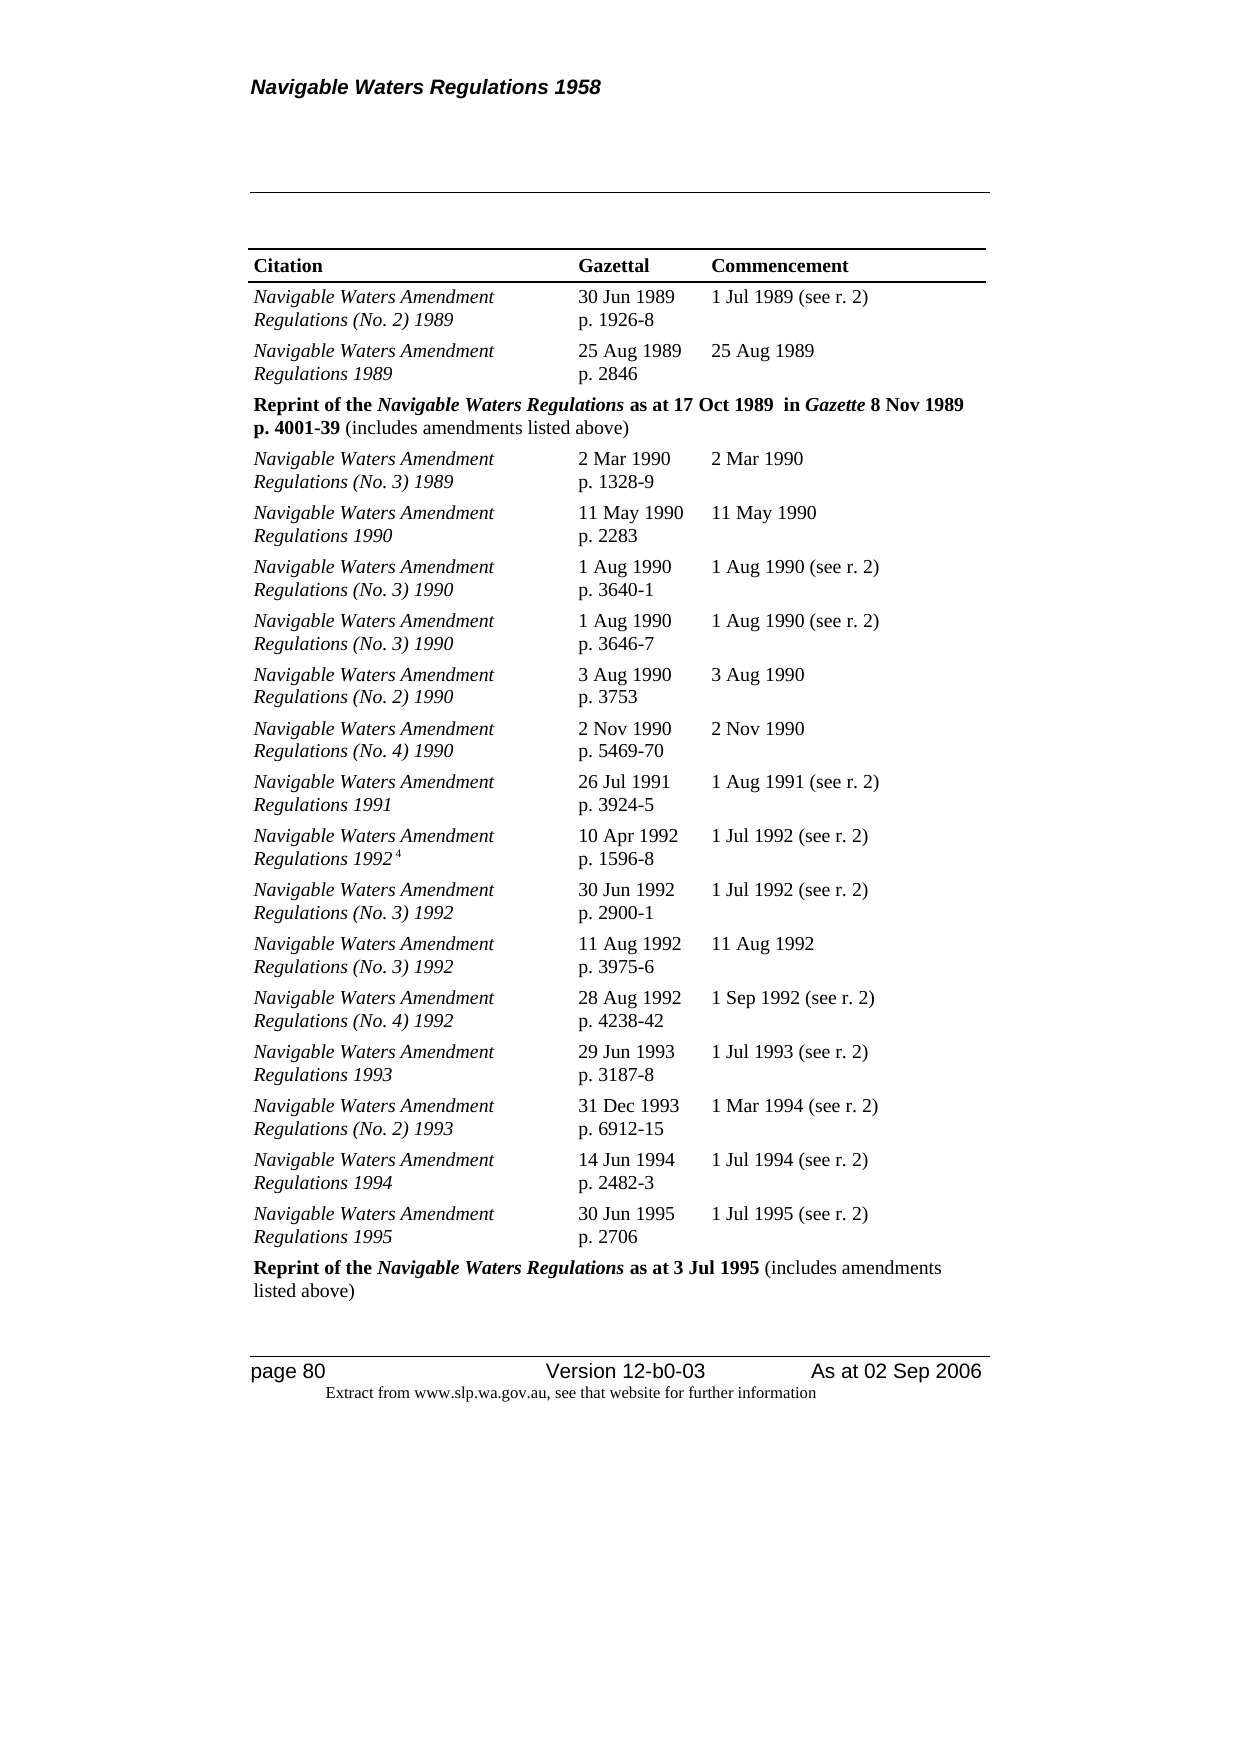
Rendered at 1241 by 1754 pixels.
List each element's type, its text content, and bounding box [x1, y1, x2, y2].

table_cell 26 Jul 1991 p. 3924-5 [572, 766, 705, 820]
table_cell 1 Aug 1990 (see r. 2) [705, 551, 986, 604]
table_cell 1 Sep 1992 (see r. 2) [705, 982, 986, 1036]
table_cell Reprint of the Navigable Waters Regulations as at 3 Jul 1995 (includes amendments listed above) [248, 1252, 986, 1306]
table_cell 29 Jun 1993 p. 3187-8 [572, 1036, 705, 1090]
table_cell 2 Mar 1990 p. 1328-9 [572, 443, 705, 497]
table_cell 1 Aug 1990 p. 3640-1 [572, 551, 705, 604]
table_cell Navigable Waters Amendment Regulations 1993 [248, 1036, 572, 1090]
table_header Commencement [705, 250, 986, 281]
table_cell Navigable Waters Amendment Regulations (No. 3) 1989 [248, 443, 572, 497]
table_cell 1 Jul 1994 (see r. 2) [705, 1144, 986, 1198]
table_cell 1 Aug 1991 (see r. 2) [705, 766, 986, 820]
table_cell 2 Mar 1990 [705, 443, 986, 497]
table_cell 1 Aug 1990 p. 3646-7 [572, 605, 705, 658]
table_cell Navigable Waters Amendment Regulations 1989 [248, 335, 572, 389]
table_cell 25 Aug 1989 p. 2846 [572, 335, 705, 389]
table_cell 11 Aug 1992 [705, 928, 986, 982]
table_cell 1 Jul 1992 (see r. 2) [705, 820, 986, 874]
table_cell Navigable Waters Amendment Regulations 1992 4 [248, 820, 572, 874]
table_cell 14 Jun 1994 p. 2482-3 [572, 1144, 705, 1198]
table_cell Navigable Waters Amendment Regulations (No. 4) 1990 [248, 713, 572, 766]
table_cell Navigable Waters Amendment Regulations (No. 4) 1992 [248, 982, 572, 1036]
table_cell Navigable Waters Amendment Regulations (No. 2) 1990 [248, 659, 572, 712]
table_cell Navigable Waters Amendment Regulations (No. 3) 1992 [248, 874, 572, 928]
table_cell 1 Jul 1992 (see r. 2) [705, 874, 986, 928]
table_cell 3 Aug 1990 [705, 659, 986, 712]
table_cell Navigable Waters Amendment Regulations (No. 2) 1989 [248, 283, 572, 335]
table_header Citation [248, 250, 572, 281]
table_cell 30 Jun 1992 p. 2900-1 [572, 874, 705, 928]
table_cell 25 Aug 1989 [705, 335, 986, 389]
table_cell 2 Nov 1990 p. 5469-70 [572, 713, 705, 766]
table_cell 2 Nov 1990 [705, 713, 986, 766]
table_cell Navigable Waters Amendment Regulations 1995 [248, 1198, 572, 1252]
table_cell Navigable Waters Amendment Regulations 1990 [248, 497, 572, 551]
table_cell Reprint of the Navigable Waters Regulations as at 17 Oct 1989 in Gazette 8 Nov 1989 p. 4001-39 (includes amendments listed above) [248, 389, 986, 443]
table_cell Navigable Waters Amendment Regulations (No. 2) 1993 [248, 1090, 572, 1144]
table_cell Navigable Waters Amendment Regulations (No. 3) 1990 [248, 605, 572, 658]
table_cell 11 May 1990 p. 2283 [572, 497, 705, 551]
table_cell 3 Aug 1990 p. 3753 [572, 659, 705, 712]
table_cell 31 Dec 1993 p. 6912-15 [572, 1090, 705, 1144]
table_header Gazettal [572, 250, 705, 281]
table_cell 1 Aug 1990 (see r. 2) [705, 605, 986, 658]
table_cell 11 May 1990 [705, 497, 986, 551]
table_cell Navigable Waters Amendment Regulations 1991 [248, 766, 572, 820]
table_cell Navigable Waters Amendment Regulations 1994 [248, 1144, 572, 1198]
table_cell Navigable Waters Amendment Regulations (No. 3) 1990 [248, 551, 572, 604]
table_cell 1 Jul 1993 (see r. 2) [705, 1036, 986, 1090]
table_cell 28 Aug 1992 p. 4238-42 [572, 982, 705, 1036]
table_cell 30 Jun 1989 p. 1926-8 [572, 283, 705, 335]
table_cell 11 Aug 1992 p. 3975-6 [572, 928, 705, 982]
table_cell 1 Mar 1994 (see r. 2) [705, 1090, 986, 1144]
table_cell Navigable Waters Amendment Regulations (No. 3) 1992 [248, 928, 572, 982]
table_cell 30 Jun 1995 p. 2706 [572, 1198, 705, 1252]
table_cell 1 Jul 1989 (see r. 2) [705, 283, 986, 335]
table_cell 1 Jul 1995 (see r. 2) [705, 1198, 986, 1252]
table_cell 10 Apr 1992 p. 1596-8 [572, 820, 705, 874]
